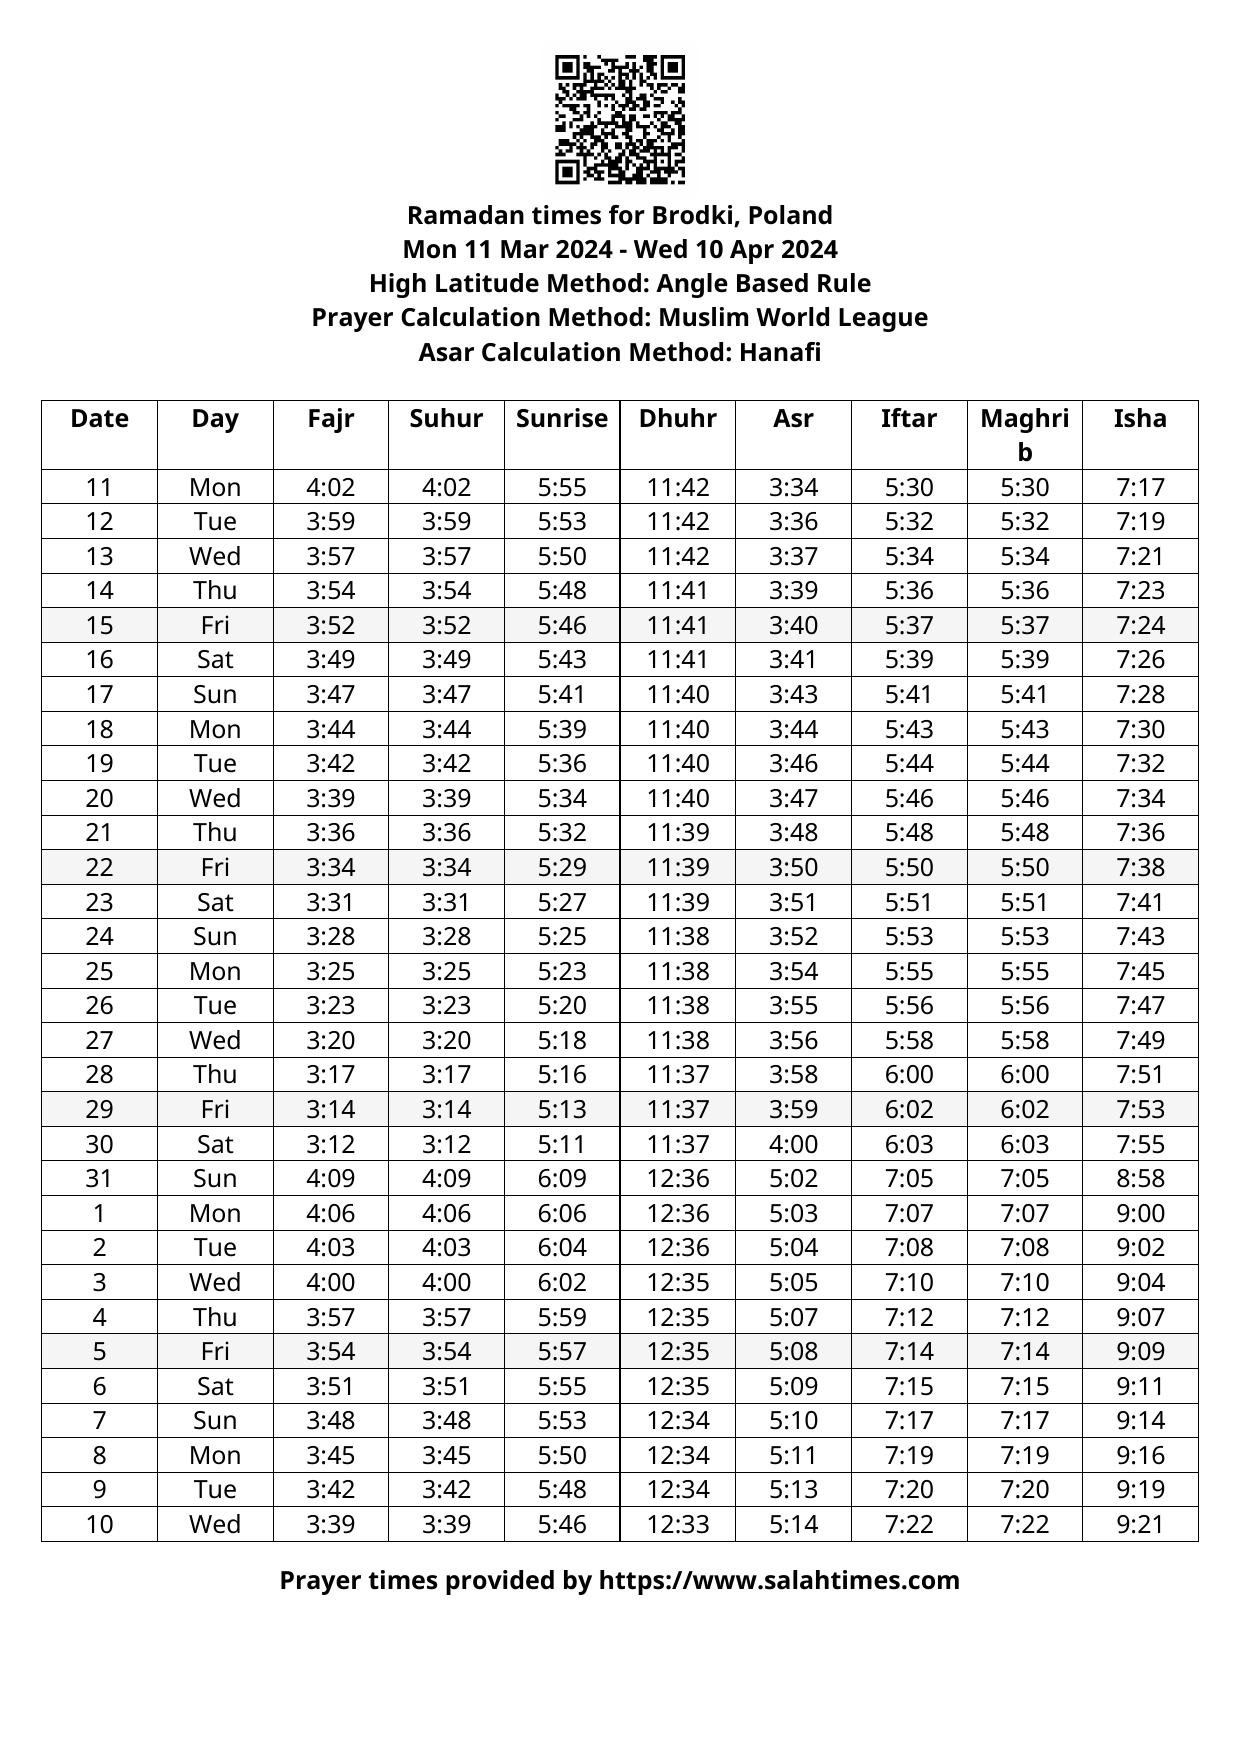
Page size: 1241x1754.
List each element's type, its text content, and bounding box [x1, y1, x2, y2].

table_cell 9:00 [1083, 1196, 1198, 1229]
table_cell 5:20 [505, 989, 619, 1022]
table_cell 5:51 [852, 885, 967, 918]
table_cell 7:45 [1083, 954, 1198, 987]
table_cell 3:37 [736, 539, 851, 572]
table_cell 3:54 [736, 954, 851, 987]
table_cell 3:34 [389, 850, 504, 884]
table_cell 5:43 [968, 712, 1082, 745]
table_cell 7:20 [968, 1473, 1082, 1506]
table_cell 3:55 [736, 989, 851, 1022]
table_cell Tue [158, 1473, 273, 1506]
table_cell 11:40 [621, 746, 735, 780]
table_cell 6:06 [505, 1196, 619, 1229]
table_cell Sat [158, 885, 273, 918]
table_cell 6:03 [968, 1127, 1082, 1160]
table_cell 5:36 [505, 746, 619, 780]
table_cell 7:10 [968, 1265, 1082, 1299]
table_cell Wed [158, 539, 273, 572]
table_cell 16 [42, 643, 157, 676]
table_cell 5:11 [505, 1127, 619, 1160]
table_cell 12:35 [621, 1334, 735, 1368]
table_cell 5:32 [505, 816, 619, 849]
table_cell 7:15 [852, 1369, 967, 1402]
table_cell Tue [158, 746, 273, 780]
table_cell 3:44 [389, 712, 504, 745]
table_cell 29 [42, 1092, 157, 1126]
table_cell 25 [42, 954, 157, 987]
table_cell 11:42 [621, 504, 735, 538]
table_cell 3:45 [389, 1438, 504, 1472]
text Asar Calculation Method: Hanafi [42, 334, 1198, 368]
table_cell 5:41 [968, 677, 1082, 711]
table_cell 3:57 [389, 539, 504, 572]
table_cell 7:07 [852, 1196, 967, 1229]
table_cell 3:57 [274, 539, 388, 572]
table_cell 7:28 [1083, 677, 1198, 711]
table_cell 3:28 [389, 919, 504, 953]
table_cell 3:44 [736, 712, 851, 745]
table_cell 3:57 [274, 1300, 388, 1333]
table_cell 7:05 [852, 1161, 967, 1195]
table_cell 12:35 [621, 1265, 735, 1299]
table_cell 5:32 [852, 504, 967, 538]
table_cell 11:39 [621, 816, 735, 849]
table_cell 8 [42, 1438, 157, 1472]
table_cell 3:39 [274, 781, 388, 814]
table_cell Wed [158, 781, 273, 814]
table_cell 3:48 [274, 1404, 388, 1437]
table_cell 1 [42, 1196, 157, 1229]
table_cell Mon [158, 954, 273, 987]
table_cell 5:05 [736, 1265, 851, 1299]
table_cell 5:46 [505, 1507, 619, 1541]
table_cell 3:39 [389, 1507, 504, 1541]
table_cell 3 [42, 1265, 157, 1299]
table_cell 3:36 [389, 816, 504, 849]
table_cell 27 [42, 1023, 157, 1057]
table_cell 3:47 [736, 781, 851, 814]
table_cell 5:25 [505, 919, 619, 953]
table_cell 3:46 [736, 746, 851, 780]
table_cell 4:00 [274, 1265, 388, 1299]
table_header Asr [736, 401, 851, 469]
table_cell 9:16 [1083, 1438, 1198, 1472]
table_cell 11:40 [621, 712, 735, 745]
table_cell 8:58 [1083, 1161, 1198, 1195]
table_cell Sat [158, 1127, 273, 1160]
table_cell Thu [158, 574, 273, 607]
table_cell 3:45 [274, 1438, 388, 1472]
table_cell 5:48 [505, 574, 619, 607]
table_cell Fri [158, 850, 273, 884]
table_cell 5:36 [968, 574, 1082, 607]
table_cell 5:56 [852, 989, 967, 1022]
table_cell 4:00 [736, 1127, 851, 1160]
table_cell 12:33 [621, 1507, 735, 1541]
table_cell 5:36 [852, 574, 967, 607]
table_cell 3:39 [274, 1507, 388, 1541]
table_cell Mon [158, 470, 273, 503]
table_cell 11:40 [621, 677, 735, 711]
table_cell 5:39 [505, 712, 619, 745]
table_cell 5:04 [736, 1231, 851, 1264]
table_cell Tue [158, 989, 273, 1022]
table_cell 3:51 [389, 1369, 504, 1402]
table_cell 11:39 [621, 850, 735, 884]
table_cell 5:09 [736, 1369, 851, 1402]
table_cell 11:42 [621, 539, 735, 572]
table_header Maghrib [968, 401, 1082, 469]
table_cell 11:41 [621, 643, 735, 676]
table_cell 7:43 [1083, 919, 1198, 953]
table_cell 5:46 [852, 781, 967, 814]
table_cell 3:42 [389, 746, 504, 780]
table_cell 17 [42, 677, 157, 711]
text High Latitude Method: Angle Based Rule [42, 266, 1198, 300]
table_cell 7:32 [1083, 746, 1198, 780]
table_cell 7:17 [852, 1404, 967, 1437]
table_cell 5:18 [505, 1023, 619, 1057]
table_cell 5:13 [505, 1092, 619, 1126]
table_cell 5:55 [505, 1369, 619, 1402]
table_cell 5:48 [505, 1473, 619, 1506]
table_cell 5:50 [852, 850, 967, 884]
table_cell 3:52 [736, 919, 851, 953]
table_cell 7:36 [1083, 816, 1198, 849]
table_cell 6:02 [852, 1092, 967, 1126]
table_cell 9 [42, 1473, 157, 1506]
table_cell 5:11 [736, 1438, 851, 1472]
table_cell 7:14 [852, 1334, 967, 1368]
table_cell 5:34 [852, 539, 967, 572]
table_cell 7:08 [852, 1231, 967, 1264]
table_cell 5:50 [505, 539, 619, 572]
table_cell 5:58 [968, 1023, 1082, 1057]
table_cell 30 [42, 1127, 157, 1160]
table_cell Fri [158, 1092, 273, 1126]
table_cell 7:51 [1083, 1058, 1198, 1091]
table_cell 5:56 [968, 989, 1082, 1022]
table_cell 5:51 [968, 885, 1082, 918]
table_cell 5:29 [505, 850, 619, 884]
table_cell 3:23 [389, 989, 504, 1022]
table_cell 3:28 [274, 919, 388, 953]
table_cell 7:19 [968, 1438, 1082, 1472]
table_cell 3:59 [274, 504, 388, 538]
table_cell 6:04 [505, 1231, 619, 1264]
table_cell 7:30 [1083, 712, 1198, 745]
table_cell 12:35 [621, 1300, 735, 1333]
table_cell 5:43 [852, 712, 967, 745]
table_cell Wed [158, 1507, 273, 1541]
table_header Suhur [389, 401, 504, 469]
table_cell 6:09 [505, 1161, 619, 1195]
table_header Isha [1083, 401, 1198, 469]
table_cell 5:10 [736, 1404, 851, 1437]
table_cell 9:07 [1083, 1300, 1198, 1333]
table_cell 23 [42, 885, 157, 918]
table_cell 3:54 [389, 574, 504, 607]
table_cell 3:14 [274, 1092, 388, 1126]
table_cell 5:16 [505, 1058, 619, 1091]
table_cell 11:38 [621, 989, 735, 1022]
table_cell 7:12 [968, 1300, 1082, 1333]
text Prayer Calculation Method: Muslim World League [42, 300, 1198, 334]
table_cell 12:34 [621, 1473, 735, 1506]
table_cell 12:36 [621, 1196, 735, 1229]
table_cell 7:21 [1083, 539, 1198, 572]
table_cell 5:34 [505, 781, 619, 814]
table_cell 4:03 [389, 1231, 504, 1264]
table_cell 5:58 [852, 1023, 967, 1057]
table_cell Sat [158, 643, 273, 676]
table_cell 5:39 [852, 643, 967, 676]
table_cell 3:44 [274, 712, 388, 745]
table_cell 7:47 [1083, 989, 1198, 1022]
table_cell 5:13 [736, 1473, 851, 1506]
table_cell 3:52 [274, 608, 388, 642]
table_cell 7:08 [968, 1231, 1082, 1264]
table_cell 5:41 [505, 677, 619, 711]
table_cell 5:55 [852, 954, 967, 987]
table_cell 3:25 [389, 954, 504, 987]
table_cell 11:38 [621, 1023, 735, 1057]
table_cell 20 [42, 781, 157, 814]
table_cell 7:53 [1083, 1092, 1198, 1126]
table_cell 5:39 [968, 643, 1082, 676]
table_cell 3:50 [736, 850, 851, 884]
table_cell 3:48 [736, 816, 851, 849]
table_cell 9:14 [1083, 1404, 1198, 1437]
table_cell 3:49 [274, 643, 388, 676]
table_cell 9:02 [1083, 1231, 1198, 1264]
table_cell Sun [158, 919, 273, 953]
table_cell 7:05 [968, 1161, 1082, 1195]
table_cell 22 [42, 850, 157, 884]
table_header Day [158, 401, 273, 469]
table_header Iftar [852, 401, 967, 469]
table_cell 7:55 [1083, 1127, 1198, 1160]
table_cell 12:36 [621, 1161, 735, 1195]
table_cell 11:42 [621, 470, 735, 503]
table_cell 5:44 [852, 746, 967, 780]
table_cell 3:34 [736, 470, 851, 503]
table_cell Sun [158, 677, 273, 711]
table_cell 2 [42, 1231, 157, 1264]
table_cell 3:36 [274, 816, 388, 849]
text Prayer times provided by https://www.salahtimes.com [42, 1563, 1198, 1597]
table_cell 3:51 [736, 885, 851, 918]
table_cell 7:12 [852, 1300, 967, 1333]
table_header Sunrise [505, 401, 619, 469]
table_cell 5:02 [736, 1161, 851, 1195]
table_cell 3:17 [389, 1058, 504, 1091]
table_cell 3:47 [274, 677, 388, 711]
table_cell 24 [42, 919, 157, 953]
table_cell 3:23 [274, 989, 388, 1022]
table_cell Fri [158, 1334, 273, 1368]
table_cell 6 [42, 1369, 157, 1402]
table_cell Mon [158, 712, 273, 745]
table_cell Tue [158, 1231, 273, 1264]
table_cell 4:09 [274, 1161, 388, 1195]
table_cell Fri [158, 608, 273, 642]
table_cell 3:59 [736, 1092, 851, 1126]
table_cell 26 [42, 989, 157, 1022]
table_cell 3:59 [389, 504, 504, 538]
table_cell 4 [42, 1300, 157, 1333]
table_cell 7:24 [1083, 608, 1198, 642]
table_cell 9:09 [1083, 1334, 1198, 1368]
table_cell 3:39 [736, 574, 851, 607]
table_cell 9:04 [1083, 1265, 1198, 1299]
table_cell Mon [158, 1438, 273, 1472]
table_cell 4:02 [274, 470, 388, 503]
table_cell 5:53 [968, 919, 1082, 953]
table_cell 5:37 [852, 608, 967, 642]
table_cell 7:19 [852, 1438, 967, 1472]
table_cell 4:00 [389, 1265, 504, 1299]
table_cell 5:30 [968, 470, 1082, 503]
table_cell 3:31 [274, 885, 388, 918]
table_cell Wed [158, 1023, 273, 1057]
table_cell 6:02 [505, 1265, 619, 1299]
table_cell 4:06 [274, 1196, 388, 1229]
table_cell 31 [42, 1161, 157, 1195]
table_cell Sat [158, 1369, 273, 1402]
text Ramadan times for Brodki, Poland [42, 198, 1198, 232]
table_cell 3:14 [389, 1092, 504, 1126]
table_cell 5:03 [736, 1196, 851, 1229]
table_cell 3:52 [389, 608, 504, 642]
table_cell 11:41 [621, 574, 735, 607]
table_cell 19 [42, 746, 157, 780]
table_cell 3:34 [274, 850, 388, 884]
table_cell 3:12 [389, 1127, 504, 1160]
table_cell 3:41 [736, 643, 851, 676]
table_cell 3:57 [389, 1300, 504, 1333]
table_cell 11:40 [621, 781, 735, 814]
table_cell 5:34 [968, 539, 1082, 572]
table_cell 12 [42, 504, 157, 538]
table_cell 11:38 [621, 919, 735, 953]
table_cell 5:53 [852, 919, 967, 953]
table_cell 14 [42, 574, 157, 607]
table_cell 3:12 [274, 1127, 388, 1160]
table_cell 3:42 [274, 746, 388, 780]
table_cell 3:54 [389, 1334, 504, 1368]
table_cell 3:20 [389, 1023, 504, 1057]
table_cell 7:49 [1083, 1023, 1198, 1057]
table_cell 5:41 [852, 677, 967, 711]
table_cell 5:59 [505, 1300, 619, 1333]
table_cell 5:55 [968, 954, 1082, 987]
table_cell Sun [158, 1404, 273, 1437]
table_cell Wed [158, 1265, 273, 1299]
table_cell 7:07 [968, 1196, 1082, 1229]
table_cell Thu [158, 1300, 273, 1333]
table_cell 12:34 [621, 1404, 735, 1437]
table_cell 11:37 [621, 1058, 735, 1091]
table_cell 3:56 [736, 1023, 851, 1057]
table_cell 3:17 [274, 1058, 388, 1091]
table_cell 6:00 [968, 1058, 1082, 1091]
table_cell 5:37 [968, 608, 1082, 642]
table_cell 3:40 [736, 608, 851, 642]
table_cell 5:14 [736, 1507, 851, 1541]
table_cell 11:38 [621, 954, 735, 987]
table_cell 6:03 [852, 1127, 967, 1160]
table_cell 7:19 [1083, 504, 1198, 538]
table_cell 5:55 [505, 470, 619, 503]
table_cell 5:30 [852, 470, 967, 503]
table_cell 5:53 [505, 1404, 619, 1437]
table_header Fajr [274, 401, 388, 469]
table_cell 11:37 [621, 1127, 735, 1160]
table_cell 7:23 [1083, 574, 1198, 607]
table_cell 5:57 [505, 1334, 619, 1368]
table_cell 7:34 [1083, 781, 1198, 814]
table_cell 11:37 [621, 1092, 735, 1126]
table_cell 3:31 [389, 885, 504, 918]
table_header Date [42, 401, 157, 469]
table_cell 12:35 [621, 1369, 735, 1402]
table_cell 4:09 [389, 1161, 504, 1195]
table_cell 13 [42, 539, 157, 572]
table_cell 3:48 [389, 1404, 504, 1437]
table_cell Thu [158, 816, 273, 849]
table_cell 4:02 [389, 470, 504, 503]
table_cell 4:03 [274, 1231, 388, 1264]
table_cell 7:22 [852, 1507, 967, 1541]
table_cell 7:17 [1083, 470, 1198, 503]
table_cell 12:36 [621, 1231, 735, 1264]
table_cell 5:44 [968, 746, 1082, 780]
table_cell 10 [42, 1507, 157, 1541]
table_cell 5:27 [505, 885, 619, 918]
table_cell 5:43 [505, 643, 619, 676]
table_cell 9:19 [1083, 1473, 1198, 1506]
table_cell 3:42 [389, 1473, 504, 1506]
table_cell 4:06 [389, 1196, 504, 1229]
picture [542, 41, 699, 198]
table_cell 12:34 [621, 1438, 735, 1472]
table_cell 5:53 [505, 504, 619, 538]
table_cell Thu [158, 1058, 273, 1091]
table_cell 9:11 [1083, 1369, 1198, 1402]
table_cell 5:50 [968, 850, 1082, 884]
table_cell 5:46 [505, 608, 619, 642]
table_cell 15 [42, 608, 157, 642]
table_cell 5:07 [736, 1300, 851, 1333]
table_cell 5:50 [505, 1438, 619, 1472]
table_cell Mon [158, 1196, 273, 1229]
table_cell 7:41 [1083, 885, 1198, 918]
table_header Dhuhr [621, 401, 735, 469]
table_cell 21 [42, 816, 157, 849]
table_cell 7:22 [968, 1507, 1082, 1541]
table_cell 3:39 [389, 781, 504, 814]
table_cell 5:08 [736, 1334, 851, 1368]
table_cell 5:48 [968, 816, 1082, 849]
table_cell 11:41 [621, 608, 735, 642]
table_cell 11:39 [621, 885, 735, 918]
table_cell 6:00 [852, 1058, 967, 1091]
table_cell 7 [42, 1404, 157, 1437]
table_cell 7:38 [1083, 850, 1198, 884]
table_cell 9:21 [1083, 1507, 1198, 1541]
table_cell 3:43 [736, 677, 851, 711]
table_cell 28 [42, 1058, 157, 1091]
table_cell 3:20 [274, 1023, 388, 1057]
table_cell 5:23 [505, 954, 619, 987]
table_cell 5 [42, 1334, 157, 1368]
table_cell 5:48 [852, 816, 967, 849]
table_cell 3:42 [274, 1473, 388, 1506]
table_cell 3:47 [389, 677, 504, 711]
table_cell 3:58 [736, 1058, 851, 1091]
table_cell 7:10 [852, 1265, 967, 1299]
table_cell 3:49 [389, 643, 504, 676]
table_cell 5:46 [968, 781, 1082, 814]
table_cell 11 [42, 470, 157, 503]
table_cell 7:15 [968, 1369, 1082, 1402]
table_cell Sun [158, 1161, 273, 1195]
table_cell 7:20 [852, 1473, 967, 1506]
table_cell Tue [158, 504, 273, 538]
table_cell 3:51 [274, 1369, 388, 1402]
text Mon 11 Mar 2024 - Wed 10 Apr 2024 [42, 232, 1198, 266]
table_cell 18 [42, 712, 157, 745]
table_cell 7:14 [968, 1334, 1082, 1368]
table_cell 3:36 [736, 504, 851, 538]
table_cell 5:32 [968, 504, 1082, 538]
table_cell 3:54 [274, 574, 388, 607]
table_cell 7:26 [1083, 643, 1198, 676]
table_cell 3:54 [274, 1334, 388, 1368]
table_cell 3:25 [274, 954, 388, 987]
table_cell 7:17 [968, 1404, 1082, 1437]
table_cell 6:02 [968, 1092, 1082, 1126]
